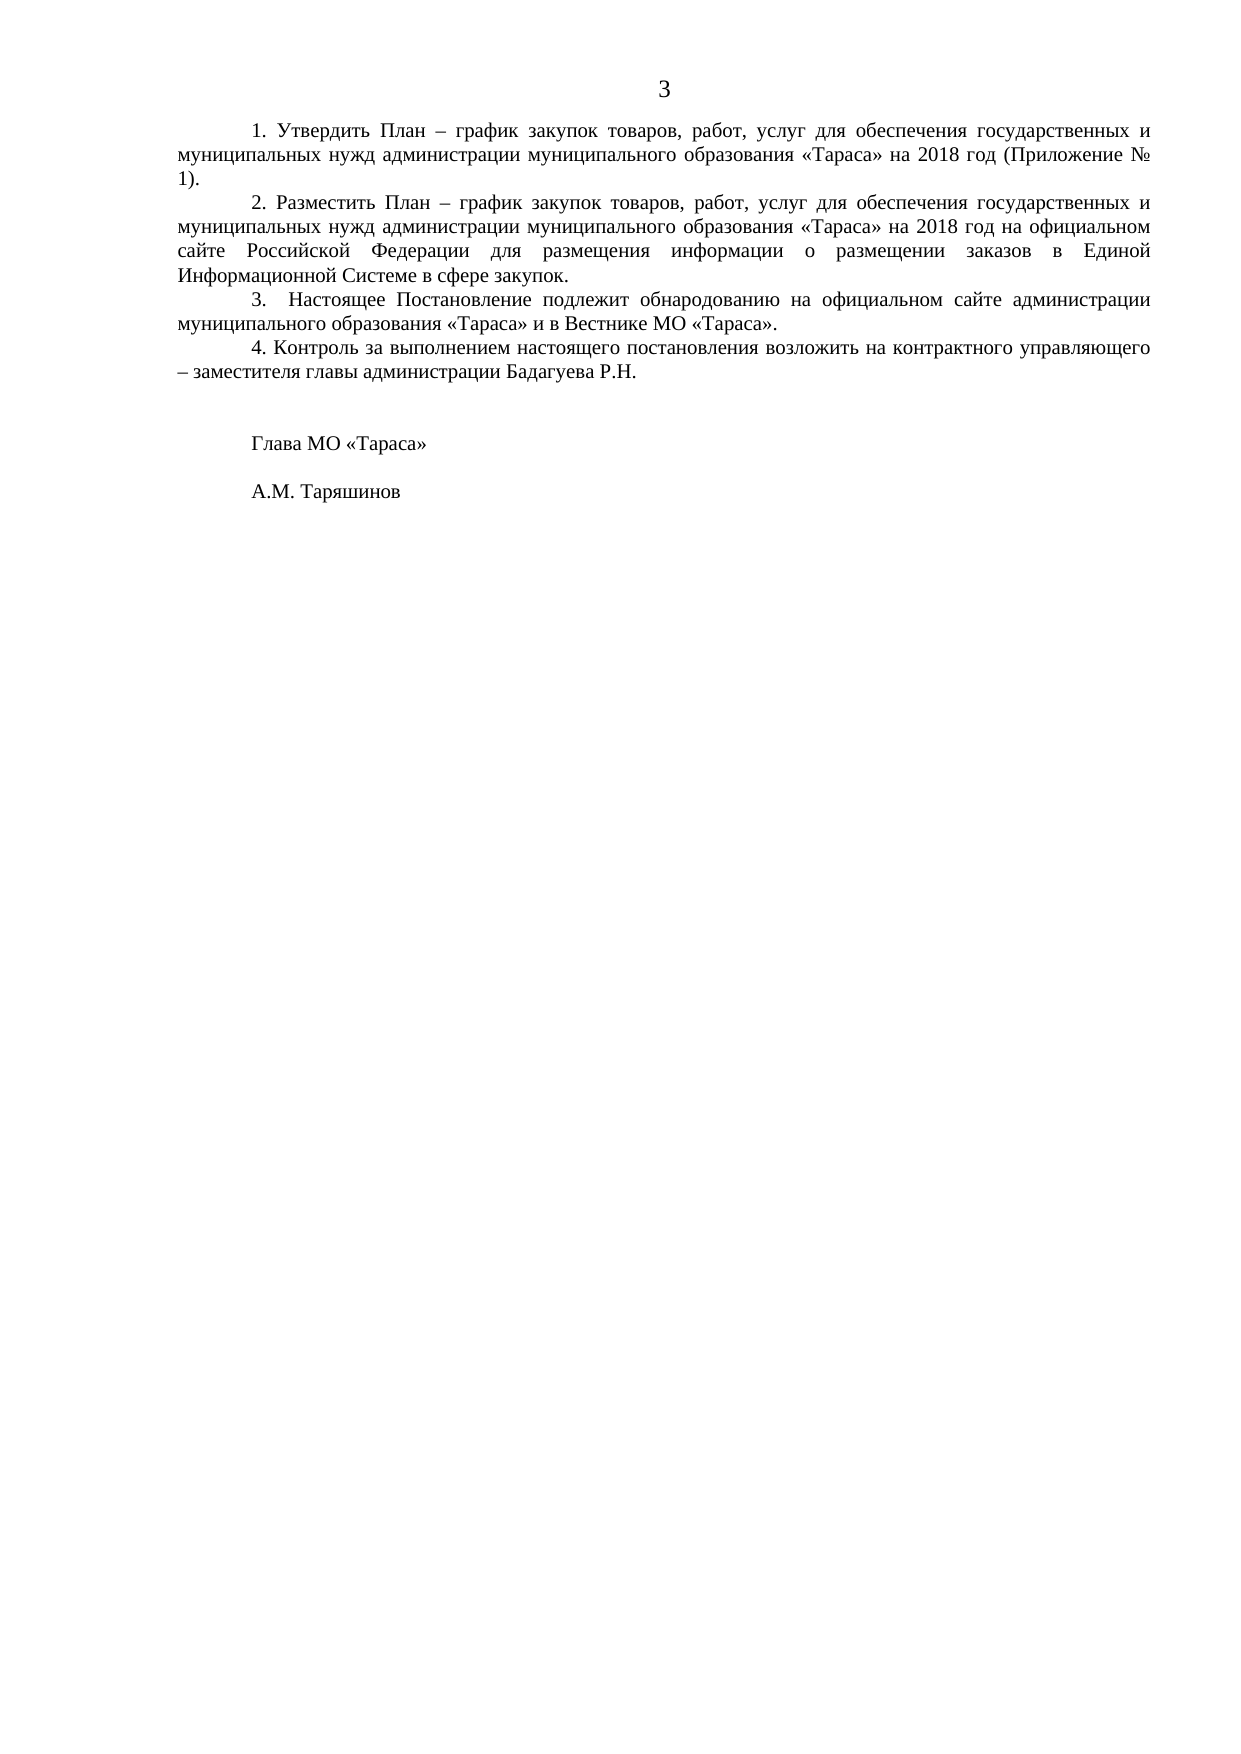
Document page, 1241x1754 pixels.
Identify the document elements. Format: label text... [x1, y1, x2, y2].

text А.М. Таряшинов [177, 479, 1152, 503]
text 3. Настоящее Постановление подлежит обнародованию на официальном сайте администрации муниципального образования «Тараса» и в Вестнике МО «Тараса». [177, 287, 1152, 335]
text 4. Контроль за выполнением настоящего постановления возложить на контрактного управляющего – заместителя главы администрации Бадагуева Р.Н. [177, 335, 1152, 383]
text 1. Утвердить План – график закупок товаров, работ, услуг для обеспечения государственных и муниципальных нужд администрации муниципального образования «Тараса» на 2018 год (Приложение № 1). [177, 118, 1152, 190]
text Глава МО «Тараса» [177, 431, 1152, 455]
text 2. Разместить План – график закупок товаров, работ, услуг для обеспечения государственных и муниципальных нужд администрации муниципального образования «Тараса» на 2018 год на официальном сайте Российской Федерации для размещения информации о размещении заказов в Единой Информационной Системе в сфере закупок. [177, 190, 1152, 287]
